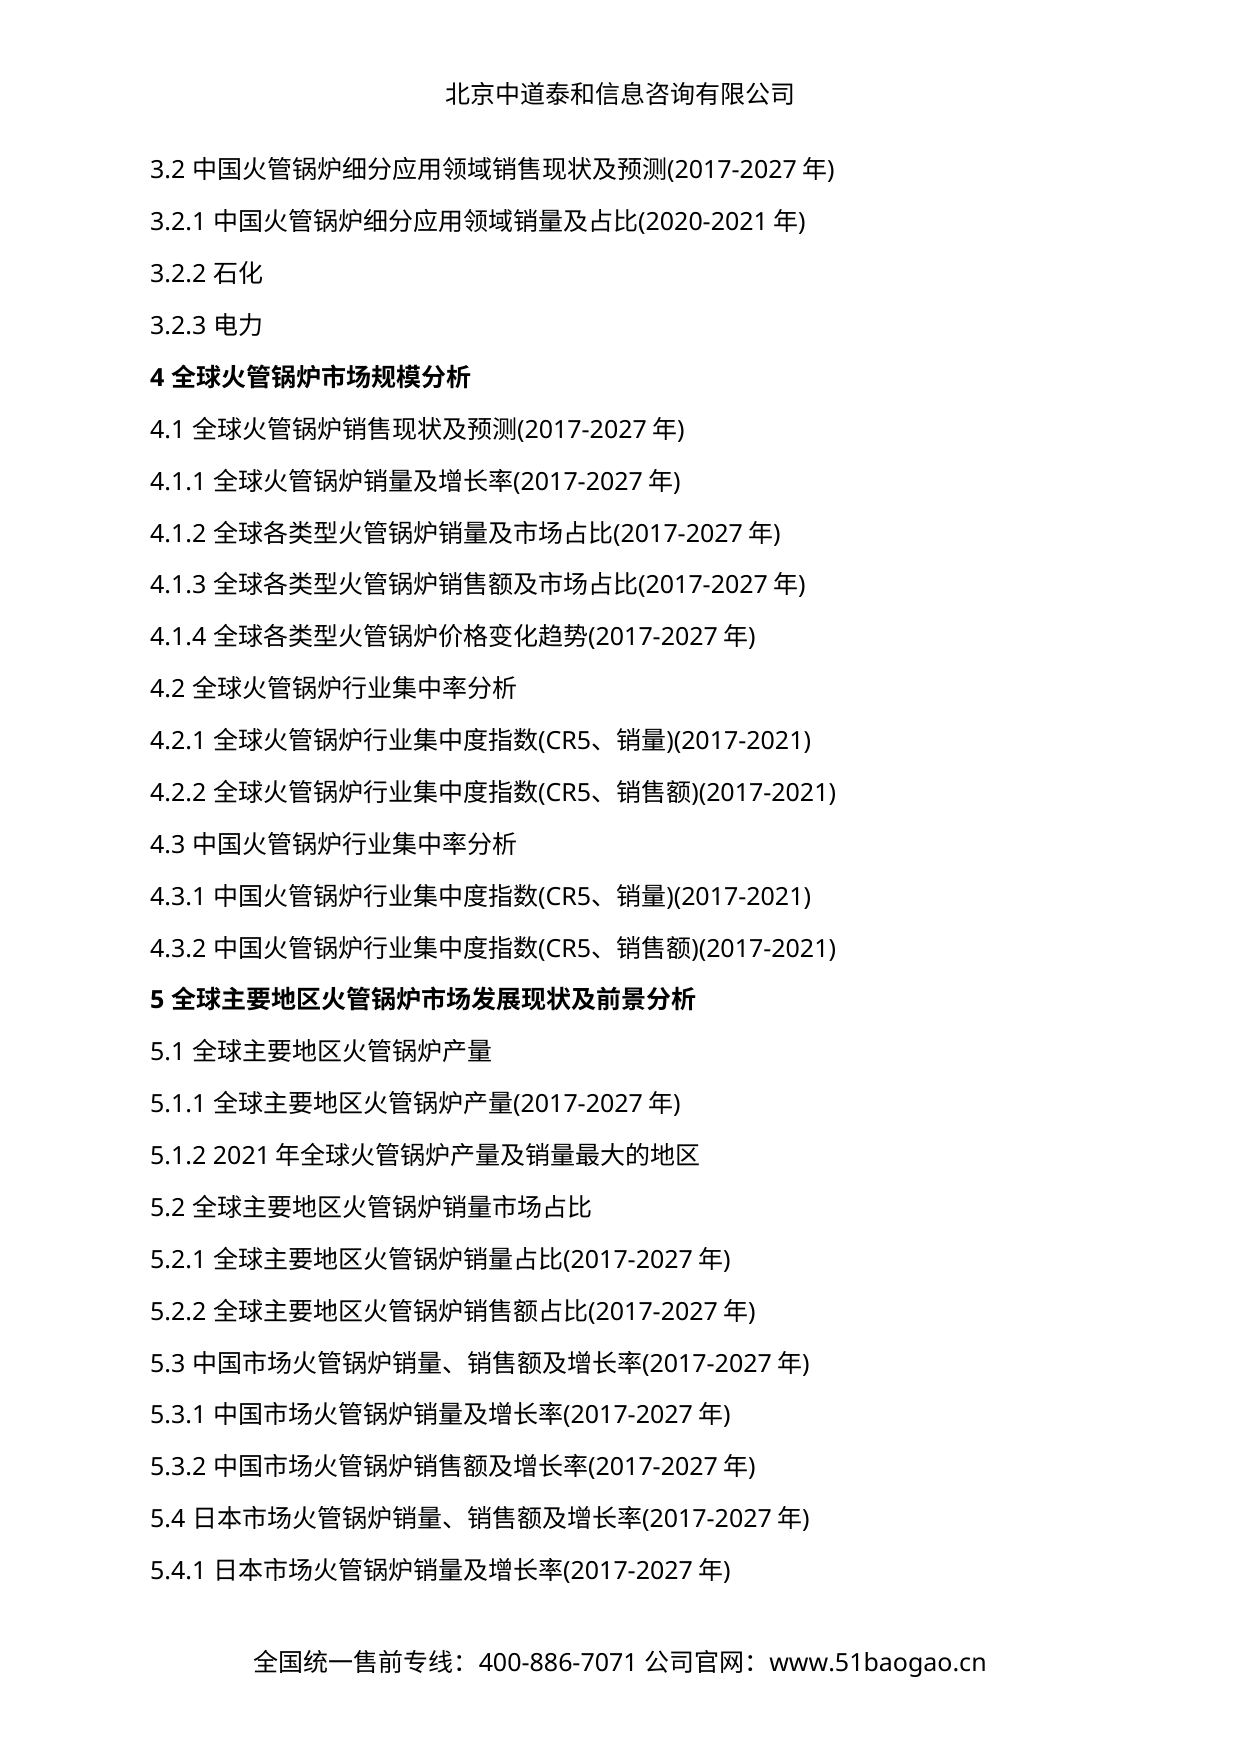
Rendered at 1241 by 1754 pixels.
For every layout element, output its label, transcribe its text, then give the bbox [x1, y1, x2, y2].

text 4.1.4 全球各类型火管锅炉价格变化趋势(2017-2027年) [150, 617, 1090, 653]
text 4.2 全球火管锅炉行业集中率分析 [150, 669, 1090, 705]
text 4.3.1 中国火管锅炉行业集中度指数(CR5、销量)(2017-2021) [150, 876, 1090, 912]
text 5.2.1 全球主要地区火管锅炉销量占比(2017-2027年) [150, 1239, 1090, 1276]
text 4 全球火管锅炉市场规模分析 [150, 357, 1090, 394]
text 4.3 中国火管锅炉行业集中率分析 [150, 824, 1090, 861]
text 3.2 中国火管锅炉细分应用领域销售现状及预测(2017-2027年) [150, 150, 1090, 186]
text 4.1.2 全球各类型火管锅炉销量及市场占比(2017-2027年) [150, 513, 1090, 549]
text 4.2.2 全球火管锅炉行业集中度指数(CR5、销售额)(2017-2021) [150, 772, 1090, 809]
text 5.3 中国市场火管锅炉销量、销售额及增长率(2017-2027年) [150, 1343, 1090, 1379]
text 5.1.2 2021年全球火管锅炉产量及销量最大的地区 [150, 1136, 1090, 1172]
text 5.4 日本市场火管锅炉销量、销售额及增长率(2017-2027年) [150, 1499, 1090, 1535]
text 3.2.2 石化 [150, 254, 1090, 290]
text 5.2 全球主要地区火管锅炉销量市场占比 [150, 1187, 1090, 1224]
text 5.1.1 全球主要地区火管锅炉产量(2017-2027年) [150, 1084, 1090, 1120]
text 4.3.2 中国火管锅炉行业集中度指数(CR5、销售额)(2017-2021) [150, 928, 1090, 964]
text 3.2.1 中国火管锅炉细分应用领域销量及占比(2020-2021年) [150, 202, 1090, 238]
text 4.1.3 全球各类型火管锅炉销售额及市场占比(2017-2027年) [150, 565, 1090, 601]
text 5.4.1 日本市场火管锅炉销量及增长率(2017-2027年) [150, 1551, 1090, 1587]
text 5.3.1 中国市场火管锅炉销量及增长率(2017-2027年) [150, 1395, 1090, 1431]
text 5 全球主要地区火管锅炉市场发展现状及前景分析 [150, 980, 1090, 1016]
text 4.1.1 全球火管锅炉销量及增长率(2017-2027年) [150, 461, 1090, 497]
text 5.3.2 中国市场火管锅炉销售额及增长率(2017-2027年) [150, 1447, 1090, 1483]
text 4.1 全球火管锅炉销售现状及预测(2017-2027年) [150, 409, 1090, 446]
text 5.2.2 全球主要地区火管锅炉销售额占比(2017-2027年) [150, 1291, 1090, 1327]
text 4.2.1 全球火管锅炉行业集中度指数(CR5、销量)(2017-2021) [150, 721, 1090, 757]
text 5.1 全球主要地区火管锅炉产量 [150, 1032, 1090, 1068]
text 3.2.3 电力 [150, 306, 1090, 342]
